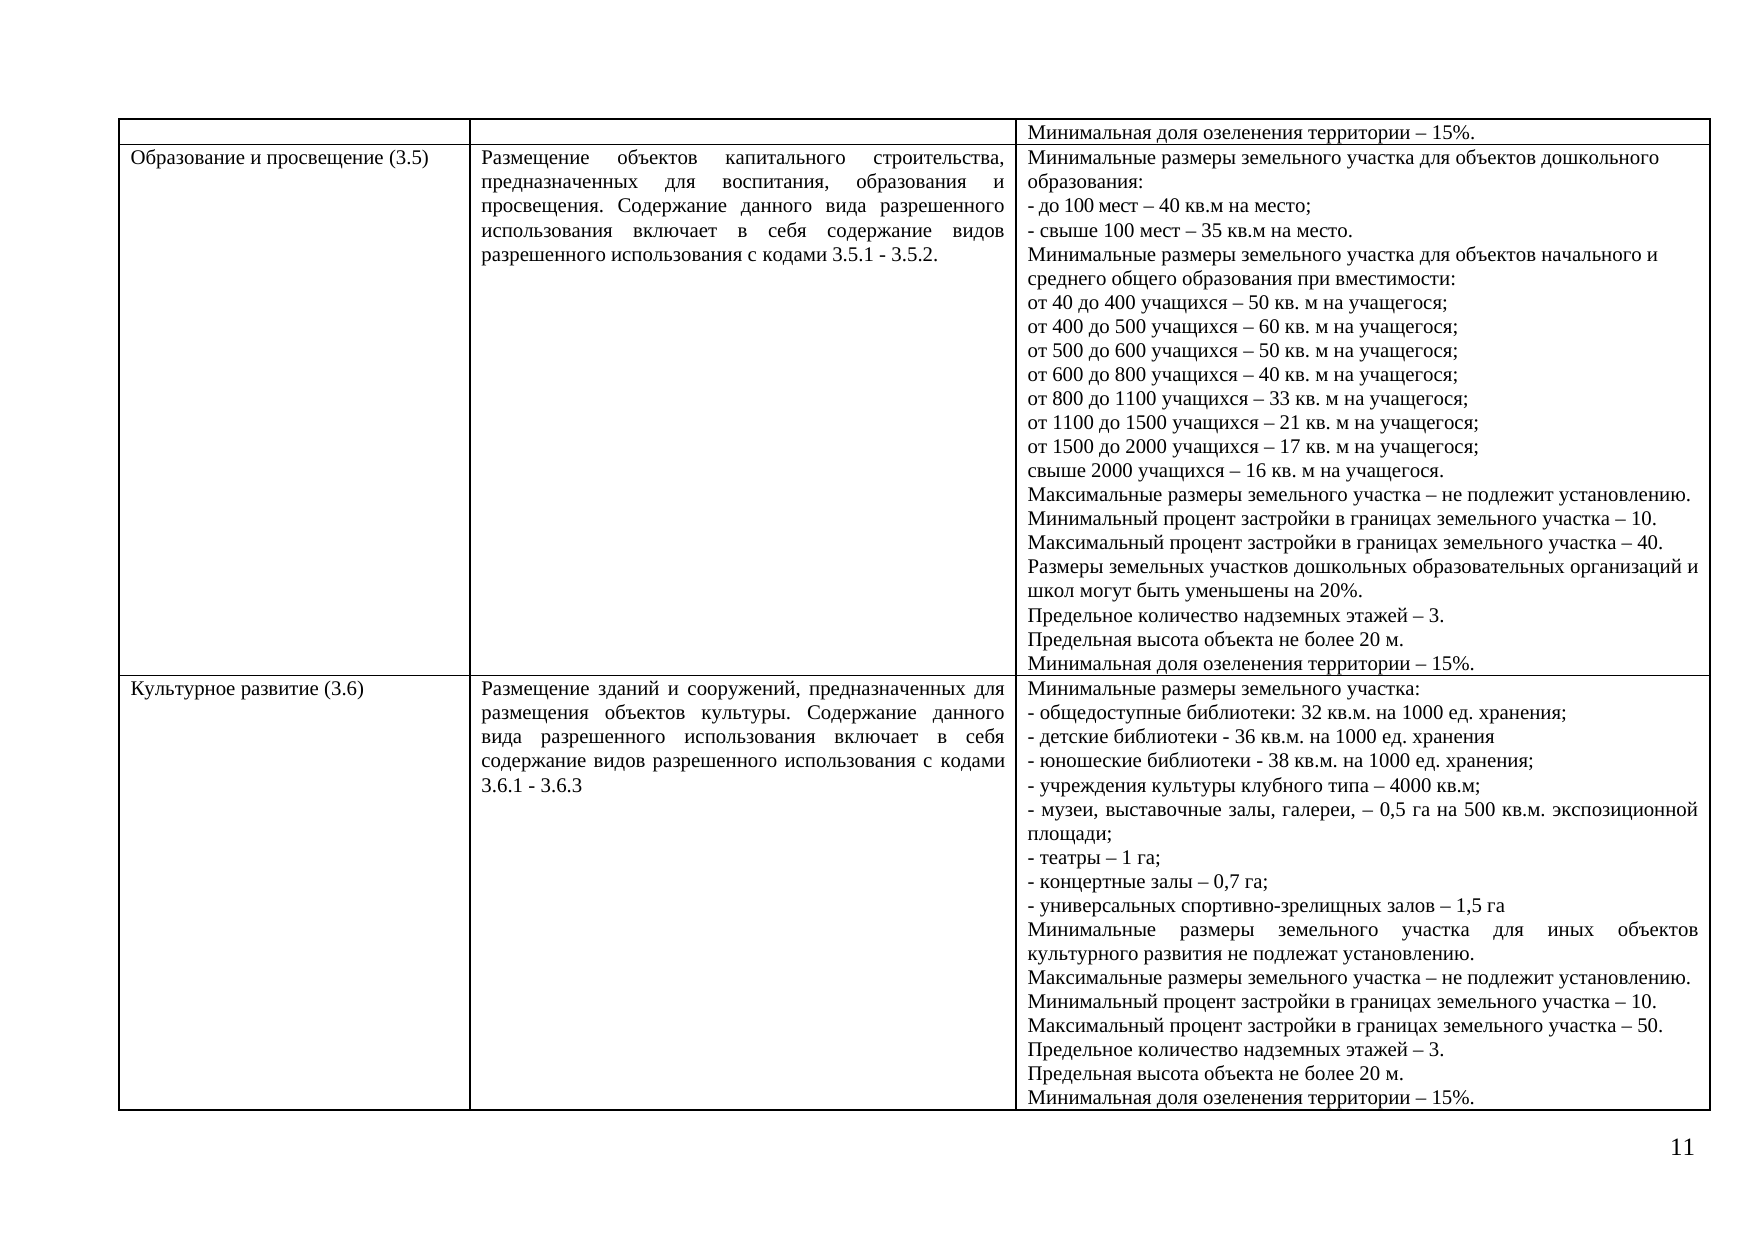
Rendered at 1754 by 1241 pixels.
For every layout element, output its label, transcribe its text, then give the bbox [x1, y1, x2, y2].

table_cell Минимальные размеры земельного участка для объектов дошкольного образования: - до 100 мест – 40 кв.м на место; - свыше 100 мест – 35 кв.м на место. Минимальные размеры земельного участка для объектов начального и среднего общего образования при вместимости: от 40 до 400 учащихся – 50 кв. м на учащегося; от 400 до 500 учащихся – 60 кв. м на учащегося; от 500 до 600 учащихся – 50 кв. м на учащегося; от 600 до 800 учащихся – 40 кв. м на учащегося; от 800 до 1100 учащихся – 33 кв. м на учащегося; от 1100 до 1500 учащихся – 21 кв. м на учащегося; от 1500 до 2000 учащихся – 17 кв. м на учащегося; свыше 2000 учащихся – 16 кв. м на учащегося. Максимальные размеры земельного участка – не подлежит установлению. Минимальный процент застройки в границах земельного участка – 10. Максимальный процент застройки в границах земельного участка – 40. Размеры земельных участков дошкольных образовательных организаций и школ могут быть уменьшены на 20%. Предельное количество надземных этажей – 3. Предельная высота объекта не более 20 м. Минимальная доля озеленения территории – 15%. [1017, 145, 1709, 675]
table_cell Образование и просвещение (3.5) [120, 145, 469, 675]
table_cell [120, 120, 469, 144]
table_cell Размещение объектов капитального строительства, предназначенных для воспитания, образования и просвещения. Содержание данного вида разрешенного использования включает в себя содержание видов разрешенного использования с кодами 3.5.1 - 3.5.2. [471, 145, 1015, 675]
table_cell Размещение зданий и сооружений, предназначенных для размещения объектов культуры. Содержание данного вида разрешенного использования включает в себя содержание видов разрешенного использования с кодами 3.6.1 - 3.6.3 [471, 676, 1015, 1109]
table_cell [471, 120, 1015, 144]
table_cell Культурное развитие (3.6) [120, 676, 469, 1109]
table_cell Минимальные размеры земельного участка: - общедоступные библиотеки: 32 кв.м. на 1000 ед. хранения; - детские библиотеки - 36 кв.м. на 1000 ед. хранения - юношеские библиотеки - 38 кв.м. на 1000 ед. хранения; - учреждения культуры клубного типа – 4000 кв.м; - музеи, выставочные залы, галереи, – 0,5 га на 500 кв.м. экспозиционной площади; - театры – 1 га; - концертные залы – 0,7 га; - универсальных спортивно-зрелищных залов – 1,5 га Минимальные размеры земельного участка для иных объектов культурного развития не подлежат установлению. Максимальные размеры земельного участка – не подлежит установлению. Минимальный процент застройки в границах земельного участка – 10. Максимальный процент застройки в границах земельного участка – 50. Предельное количество надземных этажей – 3. Предельная высота объекта не более 20 м. Минимальная доля озеленения территории – 15%. [1017, 676, 1709, 1109]
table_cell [1017, 120, 1709, 144]
